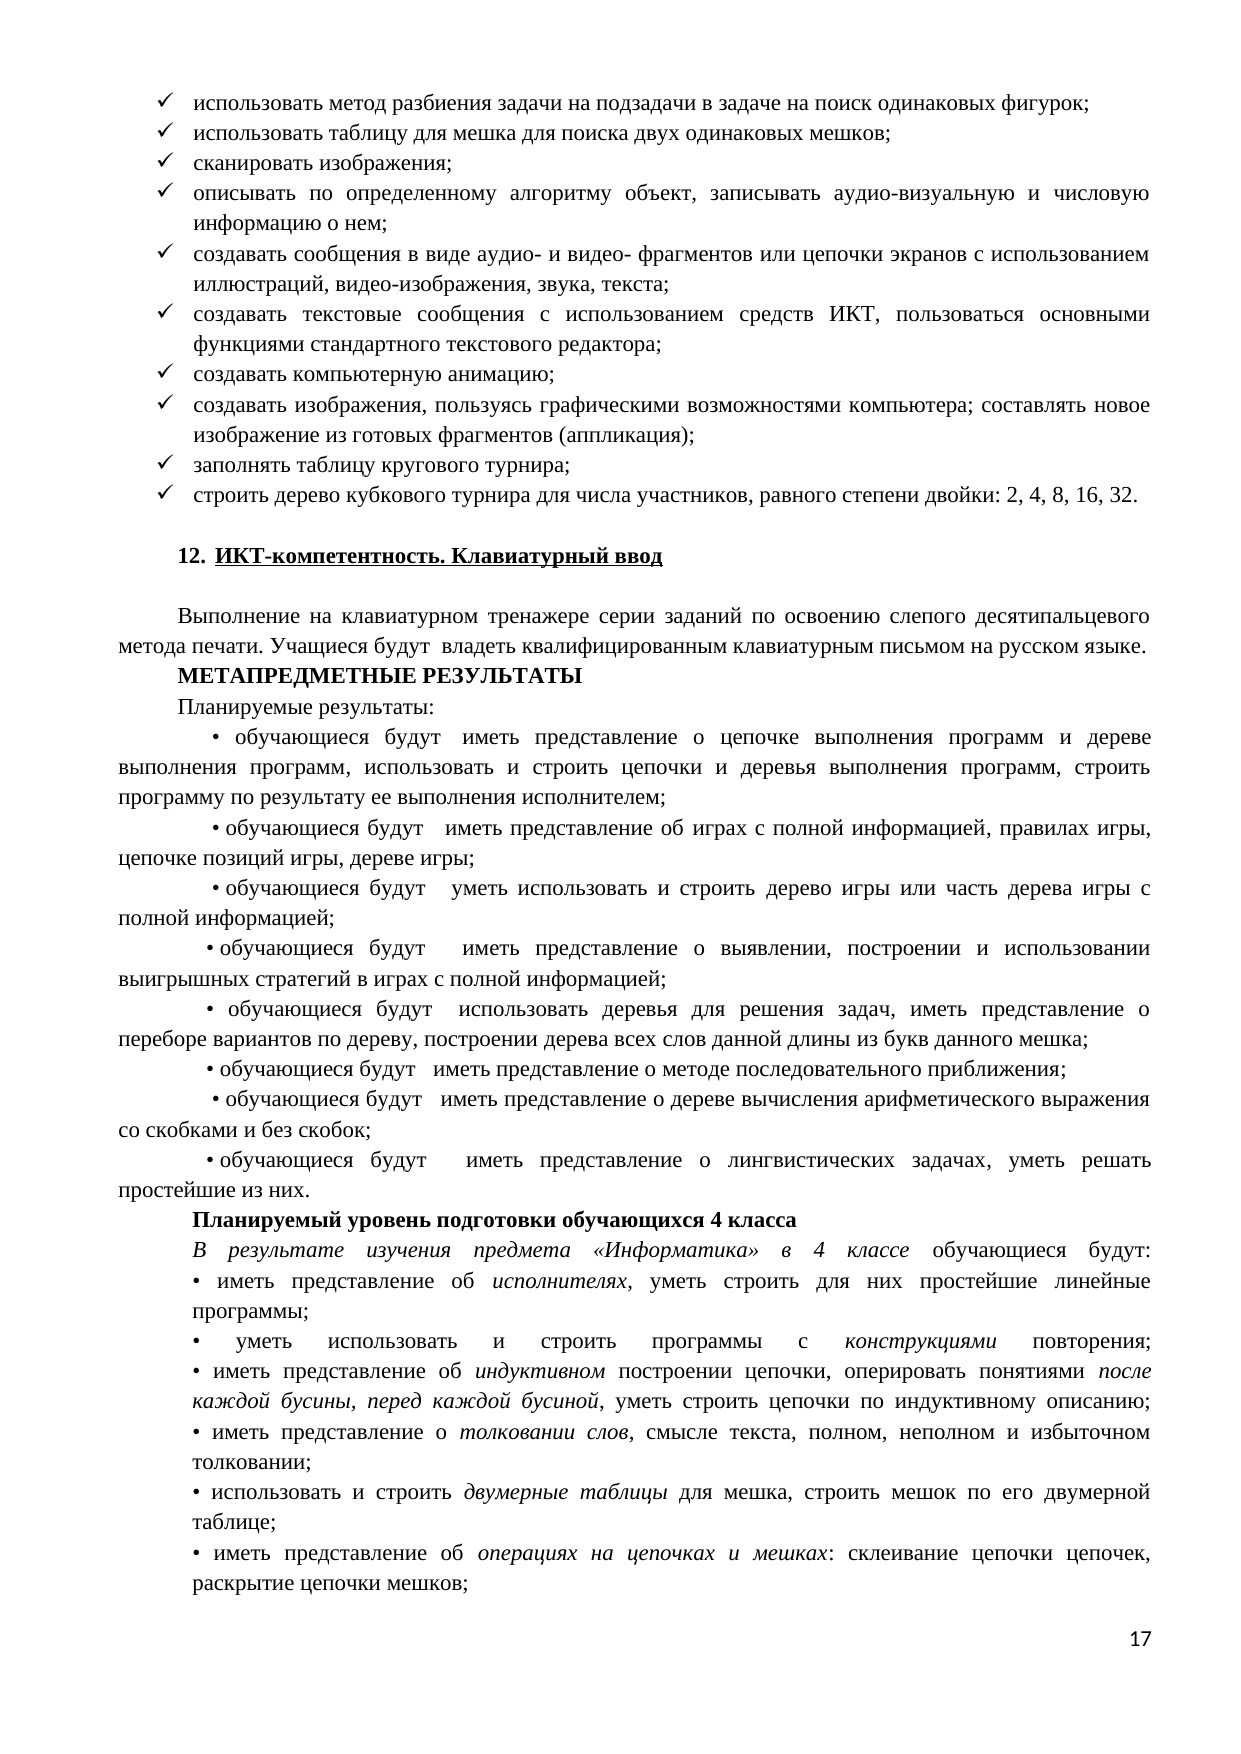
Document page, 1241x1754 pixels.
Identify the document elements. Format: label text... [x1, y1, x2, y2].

list создавать текстовые сообщения с использованием средств ИКТ, пользоваться основными функциями стандартного текстового редактора; [156, 300, 1152, 357]
text • обучающиеся будут иметь представление о выявлении, построении и использовании выигрышных стратегий в играх с полной информацией; [118, 934, 1152, 991]
text Планируемые результаты: [118, 693, 1152, 719]
list сканировать изображения; [156, 149, 1152, 175]
text • обучающиеся будут иметь представление о методе последовательного приближения; [118, 1055, 1152, 1082]
text МЕТАПРЕДМЕТНЫЕ РЕЗУЛЬТАТЫ [118, 663, 1152, 689]
list создавать изображения, пользуясь графическими возможностями компьютера; составлять новое изображение из готовых фрагментов (аппликация); [156, 391, 1152, 447]
text • обучающиеся будут иметь представление о цепочке выполнения программ и дереве выполнения программ, использовать и строить цепочки и деревья выполнения программ, строить программу по результату ее выполнения исполнителем; [118, 723, 1152, 810]
list создавать сообщения в виде аудио- и видео- фрагментов или цепочки экранов с использованием иллюстраций, видео-изображения, звука, текста; [156, 240, 1152, 296]
text • обучающиеся будут уметь использовать и строить дерево игры или часть дерева игры с полной информацией; [118, 874, 1152, 931]
list строить дерево кубкового турнира для числа участников, равного степени двойки: 2, 4, 8, 16, 32. [156, 481, 1152, 508]
list использовать таблицу для мешка для поиска двух одинаковых мешков; [156, 119, 1152, 145]
list использовать метод разбиения задачи на подзадачи в задаче на поиск одинаковых фигурок; [156, 89, 1152, 115]
list создавать компьютерную анимацию; [156, 361, 1152, 387]
list описывать по определенному алгоритму объект, записывать аудио-визуальную и числовую информацию о нем; [156, 179, 1152, 236]
text • обучающиеся будут использовать деревья для решения задач, иметь представление о переборе вариантов по дереву, построении дерева всех слов данной длины из букв данного мешка; [118, 995, 1152, 1051]
text Планируемый уровень подготовки обучающихся 4 класса [118, 1206, 1152, 1233]
text • обучающиеся будут иметь представление о лингвистических задачах, уметь решать простейшие из них. [118, 1146, 1152, 1202]
text • обучающиеся будут иметь представление об играх с полной информацией, правилах игры, цепочке позиций игры, дереве игры; [118, 814, 1152, 870]
text • обучающиеся будут иметь представление о дереве вычисления арифметического выражения со скобками и без скобок; [118, 1086, 1152, 1142]
text Выполнение на клавиатурном тренажере серии заданий по освоению слепого десятипальцевого метода печати. Учащиеся будут владеть квалифицированным клавиатурным письмом на русском языке. [118, 602, 1152, 659]
list заполнять таблицу кругового турнира; [156, 451, 1152, 477]
text В результате изучения предмета «Информатика» в 4 классе обучающиеся будут: • иметь представление об исполнителях, уметь строить для них простейшие линейные программы; • уметь использовать и строить программы с конструкциями повторения; • иметь представление об индуктивном построении цепочки, оперировать понятиями после каждой бусины, перед каждой бусиной, уметь строить цепочки по индуктивному описанию; • иметь представление о толковании слов, смысле текста, полном, неполном и избыточном толковании; • использовать и строить двумерные таблицы для мешка, строить мешок по его двумерной таблице; • иметь представление об операциях на цепочках и мешках: склеивание цепочки цепочек, раскрытие цепочки мешков; [192, 1237, 1152, 1595]
list ИКТ-компетентность. Клавиатурный ввод [177, 542, 1152, 568]
